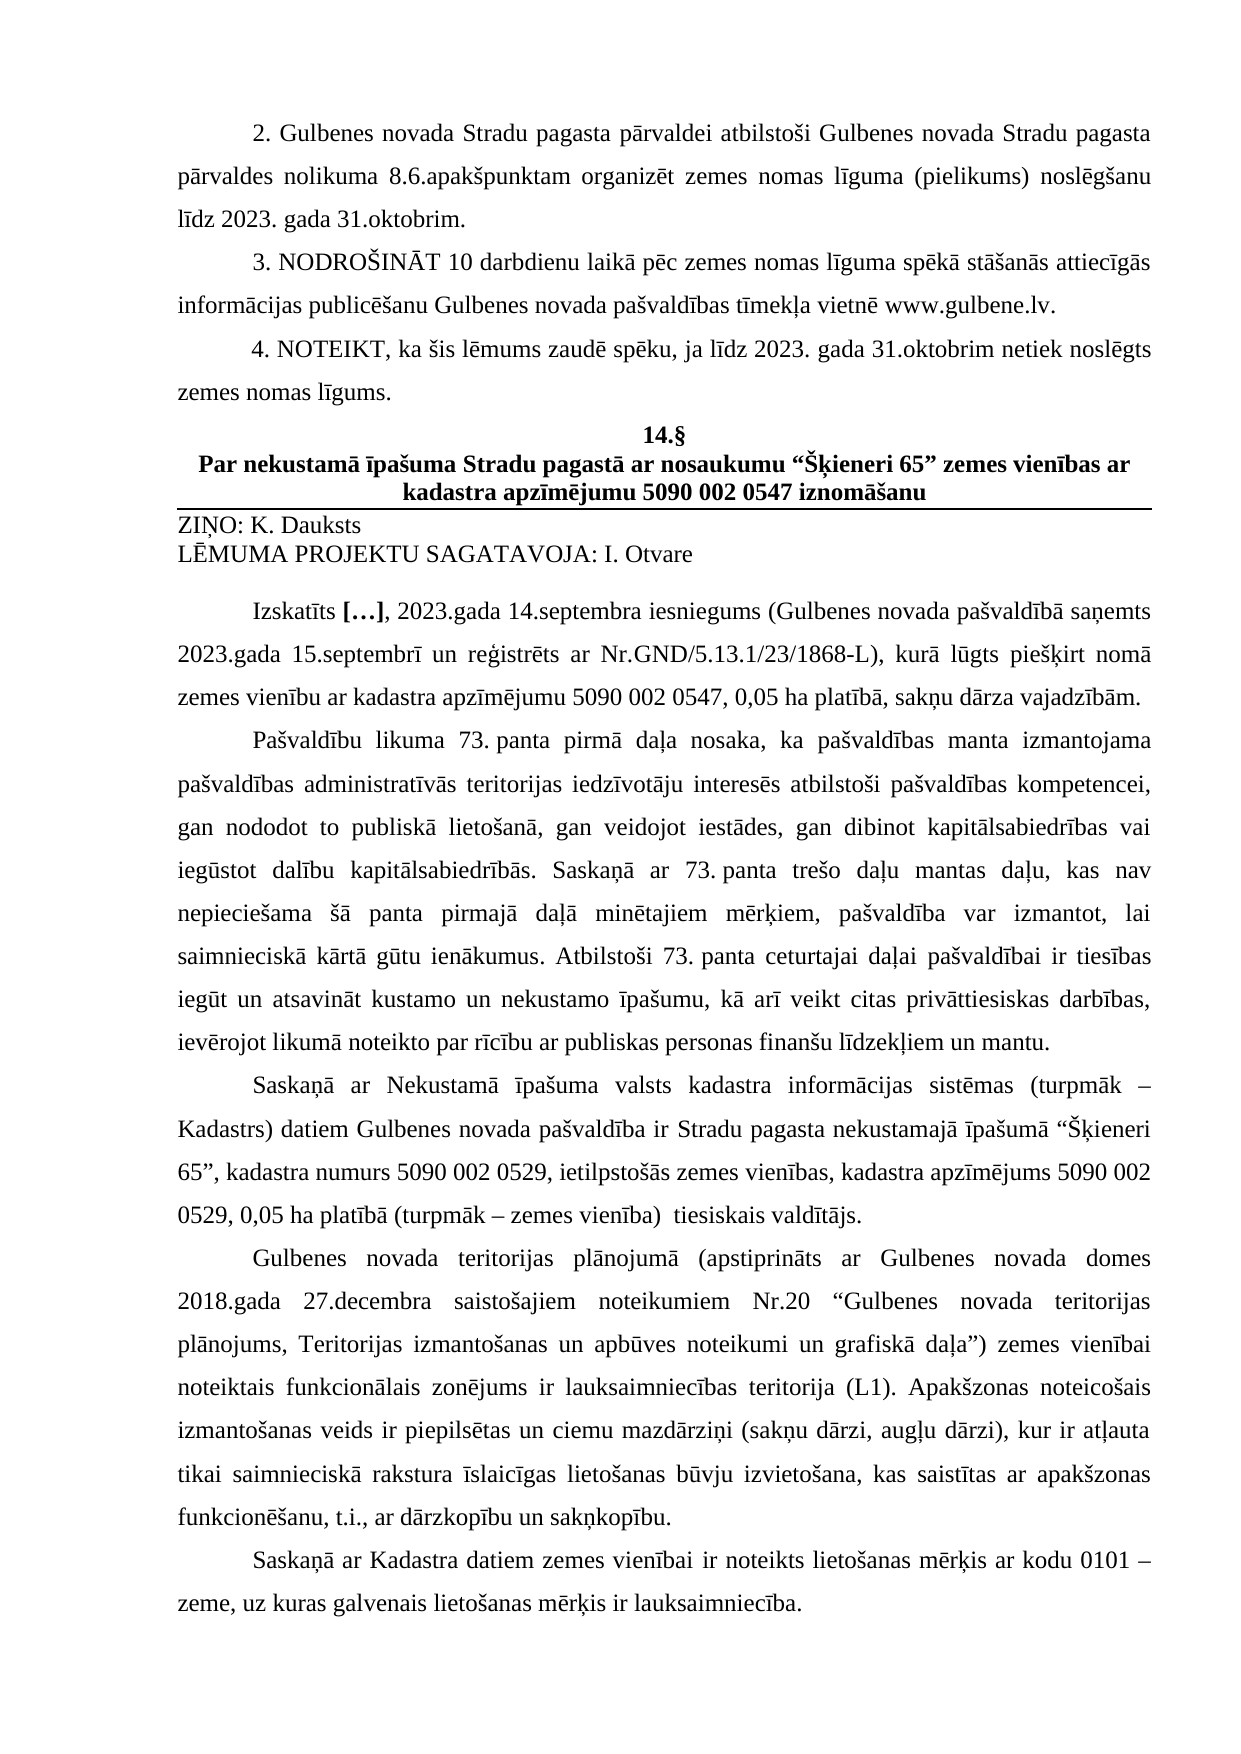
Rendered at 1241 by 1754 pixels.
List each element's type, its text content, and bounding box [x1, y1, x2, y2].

text ZIŅO: K. Dauksts [177, 510, 1152, 539]
text 14.§ [177, 420, 1152, 449]
text 2. Gulbenes novada Stradu pagasta pārvaldei atbilstoši Gulbenes novada Stradu pagasta pārvaldes nolikuma 8.6.apakšpunktam organizēt zemes nomas līguma (pielikums) noslēgšanu līdz 2023. gada 31.oktobrim. [177, 118, 1152, 233]
text Gulbenes novada teritorijas plānojumā (apstiprināts ar Gulbenes novada domes 2018.gada 27.decembra saistošajiem noteikumiem Nr.20 “Gulbenes novada teritorijas plānojums, Teritorijas izmantošanas un apbūves noteikumi un grafiskā daļa”) zemes vienībai noteiktais funkcionālais zonējums ir lauksaimniecības teritorija (L1). Apakšzonas noteicošais izmantošanas veids ir piepilsētas un ciemu mazdārziņi (sakņu dārzi, augļu dārzi), kur ir atļauta tikai saimnieciskā rakstura īslaicīgas lietošanas būvju izvietošana, kas saistītas ar apakšzonas funkcionēšanu, t.i., ar dārzkopību un sakņkopību. [177, 1243, 1152, 1531]
text 3. NODROŠINĀT 10 darbdienu laikā pēc zemes nomas līguma spēkā stāšanās attiecīgās informācijas publicēšanu Gulbenes novada pašvaldības tīmekļa vietnē www.gulbene.lv. [177, 247, 1152, 319]
text Izskatīts […], 2023.gada 14.septembra iesniegums (Gulbenes novada pašvaldībā saņemts 2023.gada 15.septembrī un reģistrēts ar Nr.GND/5.13.1/23/1868-L), kurā lūgts piešķirt nomā zemes vienību ar kadastra apzīmējumu 5090 002 0547, 0,05 ha platībā, sakņu dārza vajadzībām. [177, 596, 1152, 711]
text Saskaņā ar Kadastra datiem zemes vienībai ir noteikts lietošanas mērķis ar kodu 0101 – zeme, uz kuras galvenais lietošanas mērķis ir lauksaimniecība. [177, 1545, 1152, 1617]
text 4. NOTEIKT, ka šis lēmums zaudē spēku, ja līdz 2023. gada 31.oktobrim netiek noslēgts zemes nomas līgums. [177, 334, 1152, 406]
text Par nekustamā īpašuma Stradu pagastā ar nosaukumu “Šķieneri 65” zemes vienības ar kadastra apzīmējumu 5090 002 0547 iznomāšanu [177, 449, 1152, 508]
text LĒMUMA PROJEKTU SAGATAVOJA: I. Otvare [177, 539, 1152, 567]
text Saskaņā ar Nekustamā īpašuma valsts kadastra informācijas sistēmas (turpmāk – Kadastrs) datiem Gulbenes novada pašvaldība ir Stradu pagasta nekustamajā īpašumā “Šķieneri 65”, kadastra numurs 5090 002 0529, ietilpstošās zemes vienības, kadastra apzīmējums 5090 002 0529, 0,05 ha platībā (turpmāk – zemes vienība) tiesiskais valdītājs. [177, 1071, 1152, 1229]
text Pašvaldību likuma 73. panta pirmā daļa nosaka, ka pašvaldības manta izmantojama pašvaldības administratīvās teritorijas iedzīvotāju interesēs atbilstoši pašvaldības kompetencei, gan nododot to publiskā lietošanā, gan veidojot iestādes, gan dibinot kapitālsabiedrības vai iegūstot dalību kapitālsabiedrībās. Saskaņā ar 73. panta trešo daļu mantas daļu, kas nav nepieciešama šā panta pirmajā daļā minētajiem mērķiem, pašvaldība var izmantot, lai saimnieciskā kārtā gūtu ienākumus. Atbilstoši 73. panta ceturtajai daļai pašvaldībai ir tiesības iegūt un atsavināt kustamo un nekustamo īpašumu, kā arī veikt citas privāttiesiskas darbības, ievērojot likumā noteikto par rīcību ar publiskas personas finanšu līdzekļiem un mantu. [177, 726, 1152, 1056]
